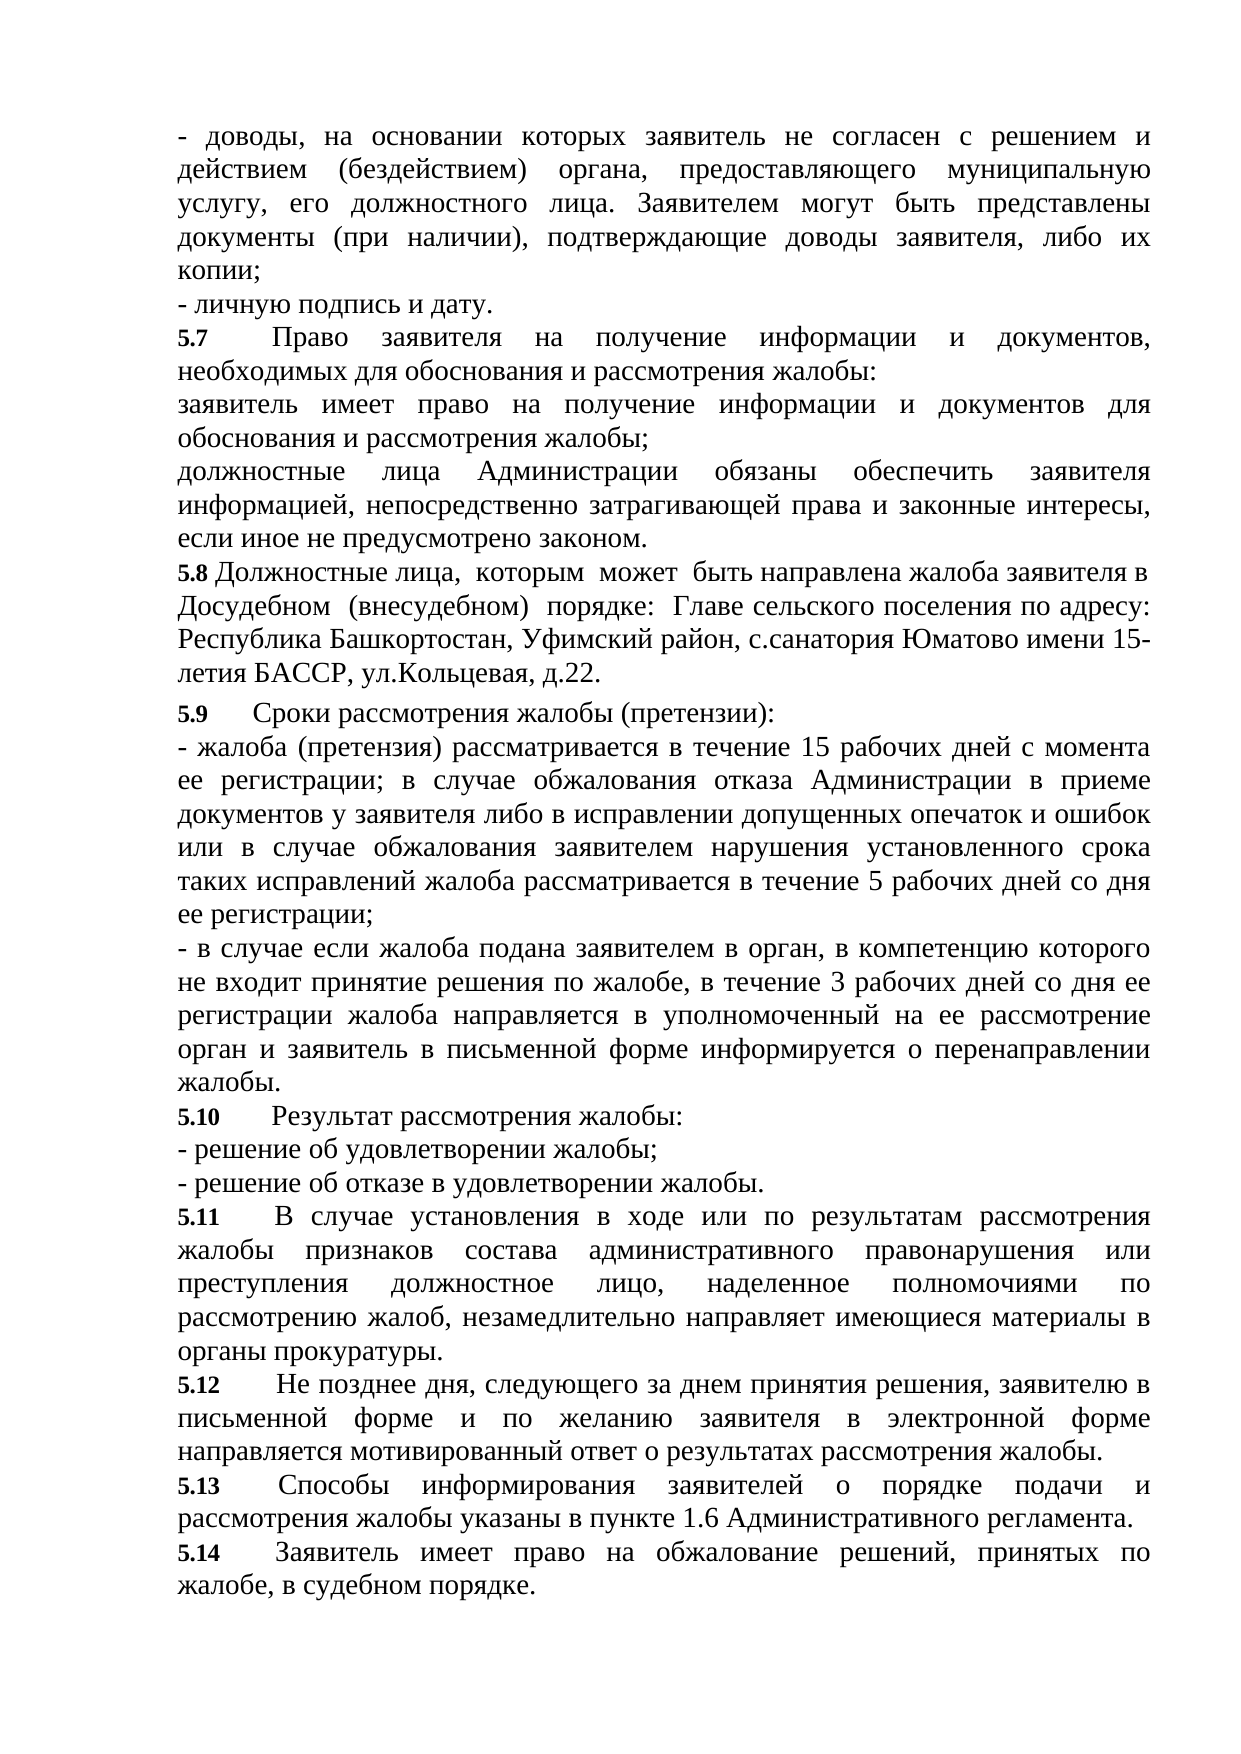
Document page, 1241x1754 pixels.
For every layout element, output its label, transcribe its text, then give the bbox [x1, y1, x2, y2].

list - решение об отказе в удовлетворении жалобы. [177, 1165, 1152, 1198]
text - жалоба (претензия) рассматривается в течение 15 рабочих дней с момента ее регистрации; в случае обжалования отказа Администрации в приеме документов у заявителя либо в исправлении допущенных опечаток и ошибок или в случае обжалования заявителем нарушения установленного срока таких исправлений жалоба рассматривается в течение 5 рабочих дней со дня ее регистрации; [177, 729, 1152, 930]
list Сроки рассмотрения жалобы (претензии): [177, 695, 1152, 729]
list Не позднее дня, следующего за днем принятия решения, заявителю в письменной форме и по желанию заявителя в электронной форме направляется мотивированный ответ о результатах рассмотрения жалобы. [177, 1366, 1152, 1467]
text - в случае если жалоба подана заявителем в орган, в компетенцию которого не входит принятие решения по жалобе, в течение 3 рабочих дней со дня ее регистрации жалоба направляется в уполномоченный на ее рассмотрение орган и заявитель в письменной форме информируется о перенаправлении жалобы. [177, 930, 1152, 1098]
list В случае установления в ходе или по результатам рассмотрения жалобы признаков состава административного правонарушения или преступления должностное лицо, наделенное полномочиями по рассмотрению жалоб, незамедлительно направляет имеющиеся материалы в органы прокуратуры. [177, 1198, 1152, 1366]
list Право заявителя на получение информации и документов, необходимых для обоснования и рассмотрения жалобы: [177, 319, 1152, 386]
list Способы информирования заявителей о порядке подачи и рассмотрения жалобы указаны в пункте 1.6 Административного регламента. [177, 1467, 1152, 1534]
text заявитель имеет право на получение информации и документов для обоснования и рассмотрения жалобы; [177, 386, 1152, 453]
text - доводы, на основании которых заявитель не согласен с решением и действием (бездействием) органа, предоставляющего муниципальную услугу, его должностного лица. Заявителем могут быть представлены документы (при наличии), подтверждающие доводы заявителя, либо их копии; [177, 118, 1152, 286]
text Досудебном (внесудебном) порядке: Главе сельского поселения по адресу: Республика Башкортостан, Уфимский район, с.санатория Юматово имени 15-летия БАССР, ул.Кольцевая, д.22. [177, 588, 1152, 688]
text - личную подпись и дату. [177, 286, 1152, 319]
text должностные лица Администрации обязаны обеспечить заявителя информацией, непосредственно затрагивающей права и законные интересы, если иное не предусмотрено законом. [177, 453, 1152, 554]
list - решение об удовлетворении жалобы; [177, 1131, 1152, 1165]
list Заявитель имеет право на обжалование решений, принятых по жалобе, в судебном порядке. [177, 1534, 1152, 1601]
list Результат рассмотрения жалобы: [177, 1098, 1152, 1131]
list Должностные лица, которым может быть направлена жалоба заявителя в [177, 554, 1152, 588]
